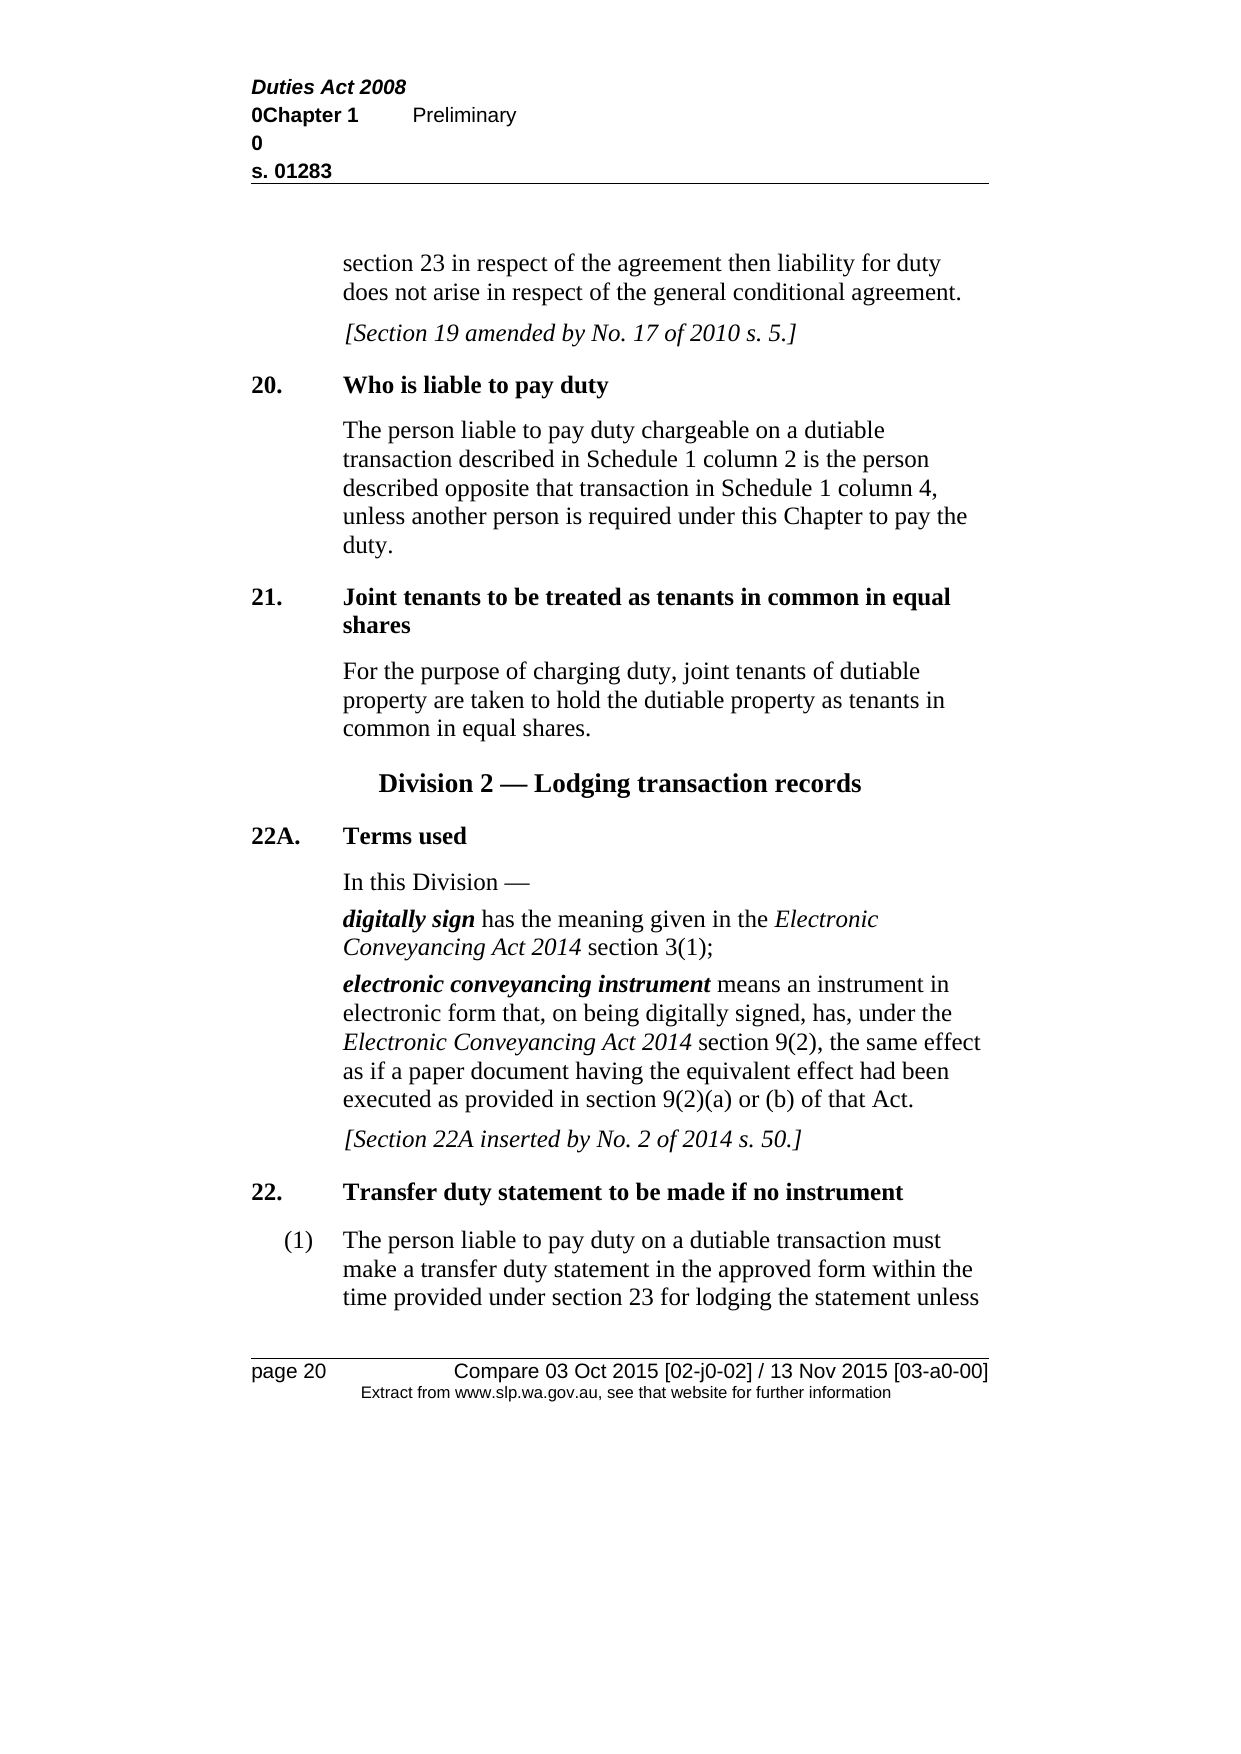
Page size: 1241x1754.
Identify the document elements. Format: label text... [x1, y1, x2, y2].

text In this Division — [251, 867, 989, 895]
text The person liable to pay duty chargeable on a dutiable transaction described in Schedule 1 column 2 is the person described opposite that transaction in Schedule 1 column 4, unless another person is required under this Chapter to pay the duty. [251, 415, 989, 559]
subtitle 21. Joint tenants to be treated as tenants in common in equal shares [251, 582, 989, 639]
text For the purpose of charging duty, joint tenants of dutiable property are taken to hold the dutiable property as tenants in common in equal shares. [251, 656, 989, 742]
text digitally sign has the meaning given in the Electronic Conveyancing Act 2014 section 3(1); [251, 904, 989, 961]
subtitle 22A. Terms used [251, 821, 989, 850]
text [Section 19 amended by No. 17 of 2010 s. 5.] [251, 318, 989, 347]
subtitle 20. Who is liable to pay duty [251, 370, 989, 398]
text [251, 248, 989, 306]
text [Section 22A inserted by No. 2 of 2014 s. 50.] [251, 1124, 989, 1152]
subtitle Division 2 — Lodging transaction records [251, 767, 989, 798]
text electronic conveyancing instrument means an instrument in electronic form that, on being digitally signed, has, under the Electronic Conveyancing Act 2014 section 9(2), the same effect as if a paper document having the equivalent effect had been executed as provided in section 9(2)(a) or (b) of that Act. [251, 969, 989, 1113]
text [251, 1225, 989, 1311]
subtitle 22. Transfer duty statement to be made if no instrument [251, 1177, 989, 1206]
